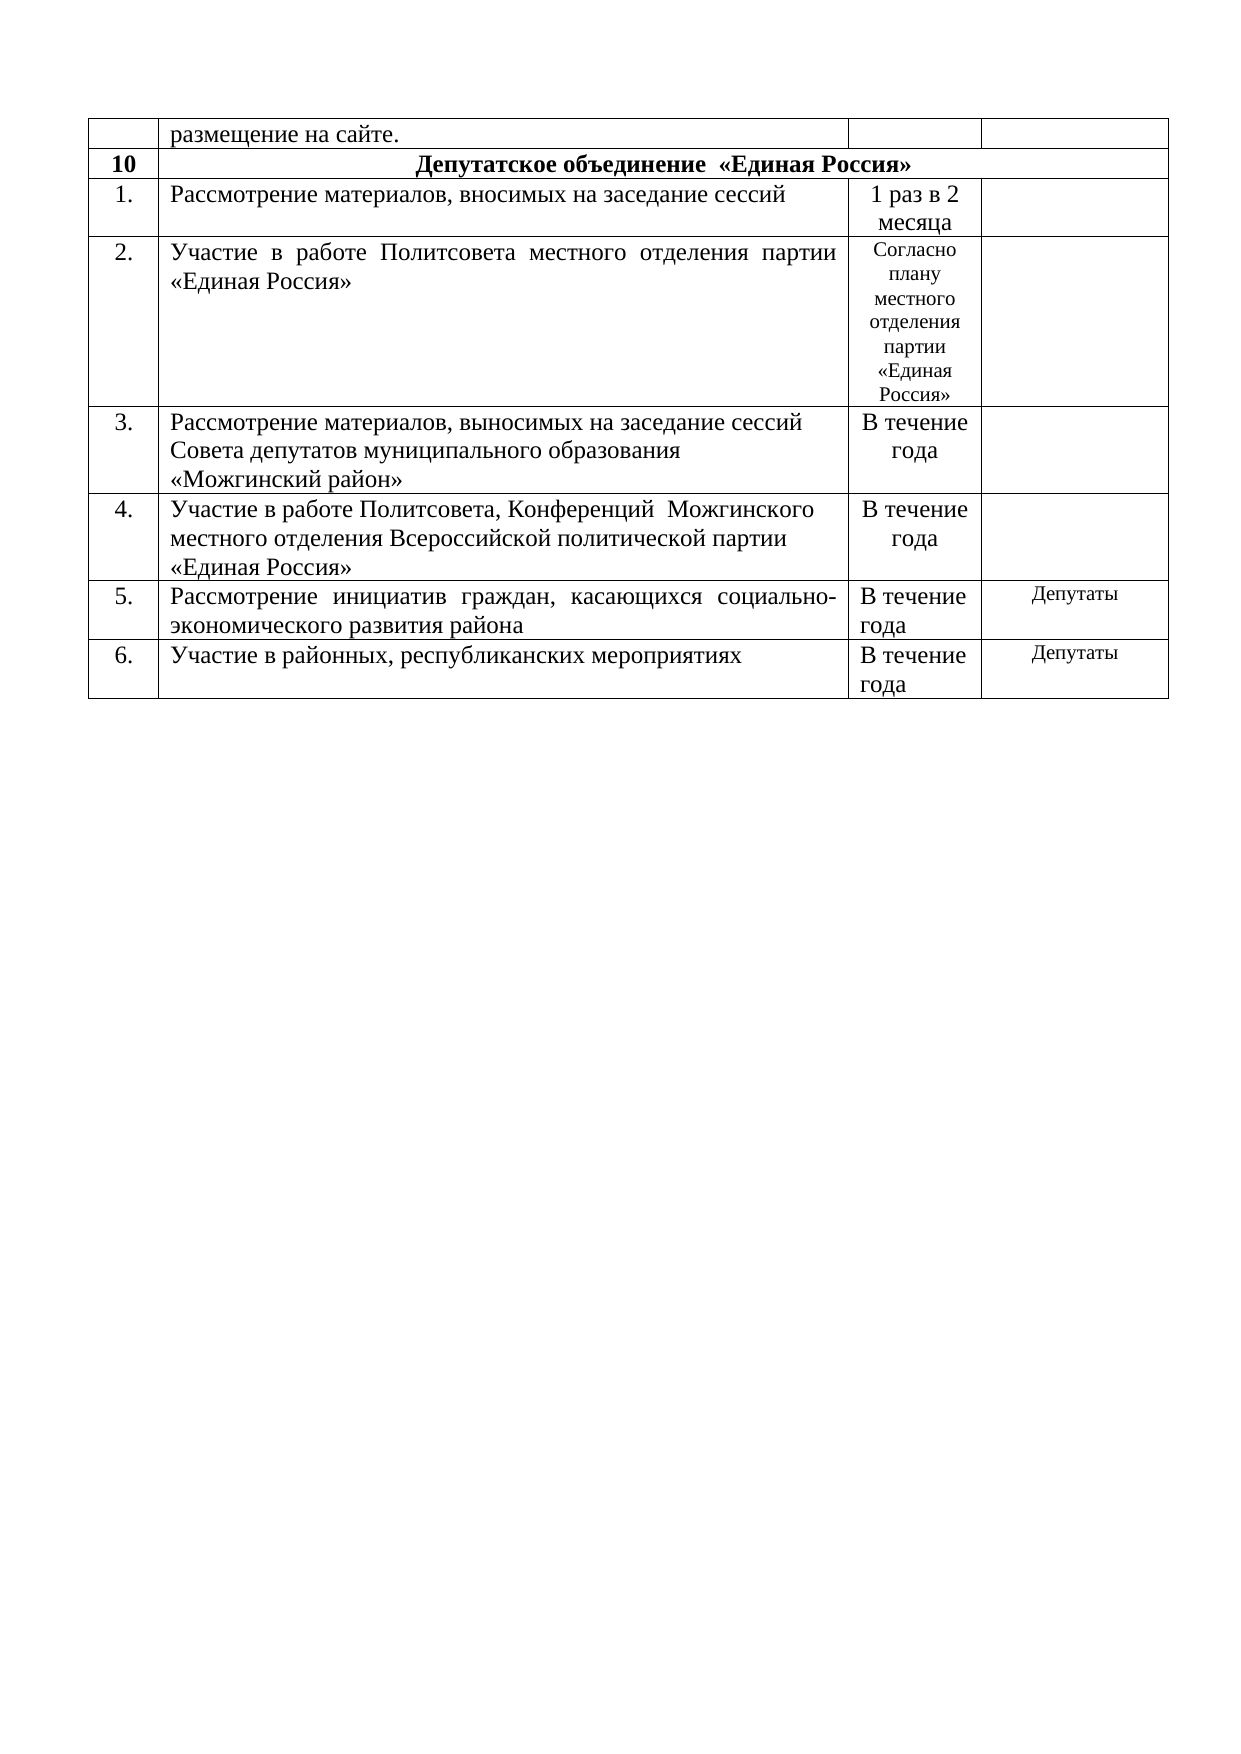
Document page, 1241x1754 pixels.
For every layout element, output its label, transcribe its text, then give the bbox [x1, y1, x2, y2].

table_cell Рассмотрение материалов, вносимых на заседание сессий [159, 179, 848, 236]
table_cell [159, 119, 848, 148]
table_cell Участие в работе Политсовета, Конференций Можгинского местного отделения Всероссийской политической партии «Единая Россия» [159, 494, 848, 580]
table_cell 5. [89, 581, 158, 639]
table_cell Рассмотрение материалов, выносимых на заседание сессий Совета депутатов муниципального образования «Можгинский район» [159, 407, 848, 493]
table_cell [849, 119, 981, 148]
table_cell [89, 119, 158, 148]
table_cell Депутатское объединение «Единая Россия» [159, 149, 1168, 178]
table_cell 3. [89, 407, 158, 493]
table_cell В течение года [849, 494, 981, 580]
table_cell [982, 407, 1168, 493]
table_cell [982, 494, 1168, 580]
table_cell Согласно плану местного отделения партии «Единая Россия» [849, 237, 981, 406]
table_cell [982, 179, 1168, 236]
table_cell Рассмотрение инициатив граждан, касающихся социально-экономического развития района [159, 581, 848, 639]
table_cell В течение года [849, 640, 981, 697]
table_cell 1. [89, 179, 158, 236]
table_cell 2. [89, 237, 158, 406]
table_cell Депутаты [982, 640, 1168, 697]
table_cell [982, 237, 1168, 406]
table_cell Депутаты [982, 581, 1168, 639]
table_cell В течение года [849, 407, 981, 493]
table_cell В течение года [849, 581, 981, 639]
table_cell Участие в районных, республиканских мероприятиях [159, 640, 848, 697]
table_cell 6. [89, 640, 158, 697]
table_cell 10 [89, 149, 158, 178]
table_cell 4. [89, 494, 158, 580]
table_cell 1 раз в 2 месяца [849, 179, 981, 236]
table_cell [982, 119, 1168, 148]
table_cell Участие в работе Политсовета местного отделения партии «Единая Россия» [159, 237, 848, 406]
